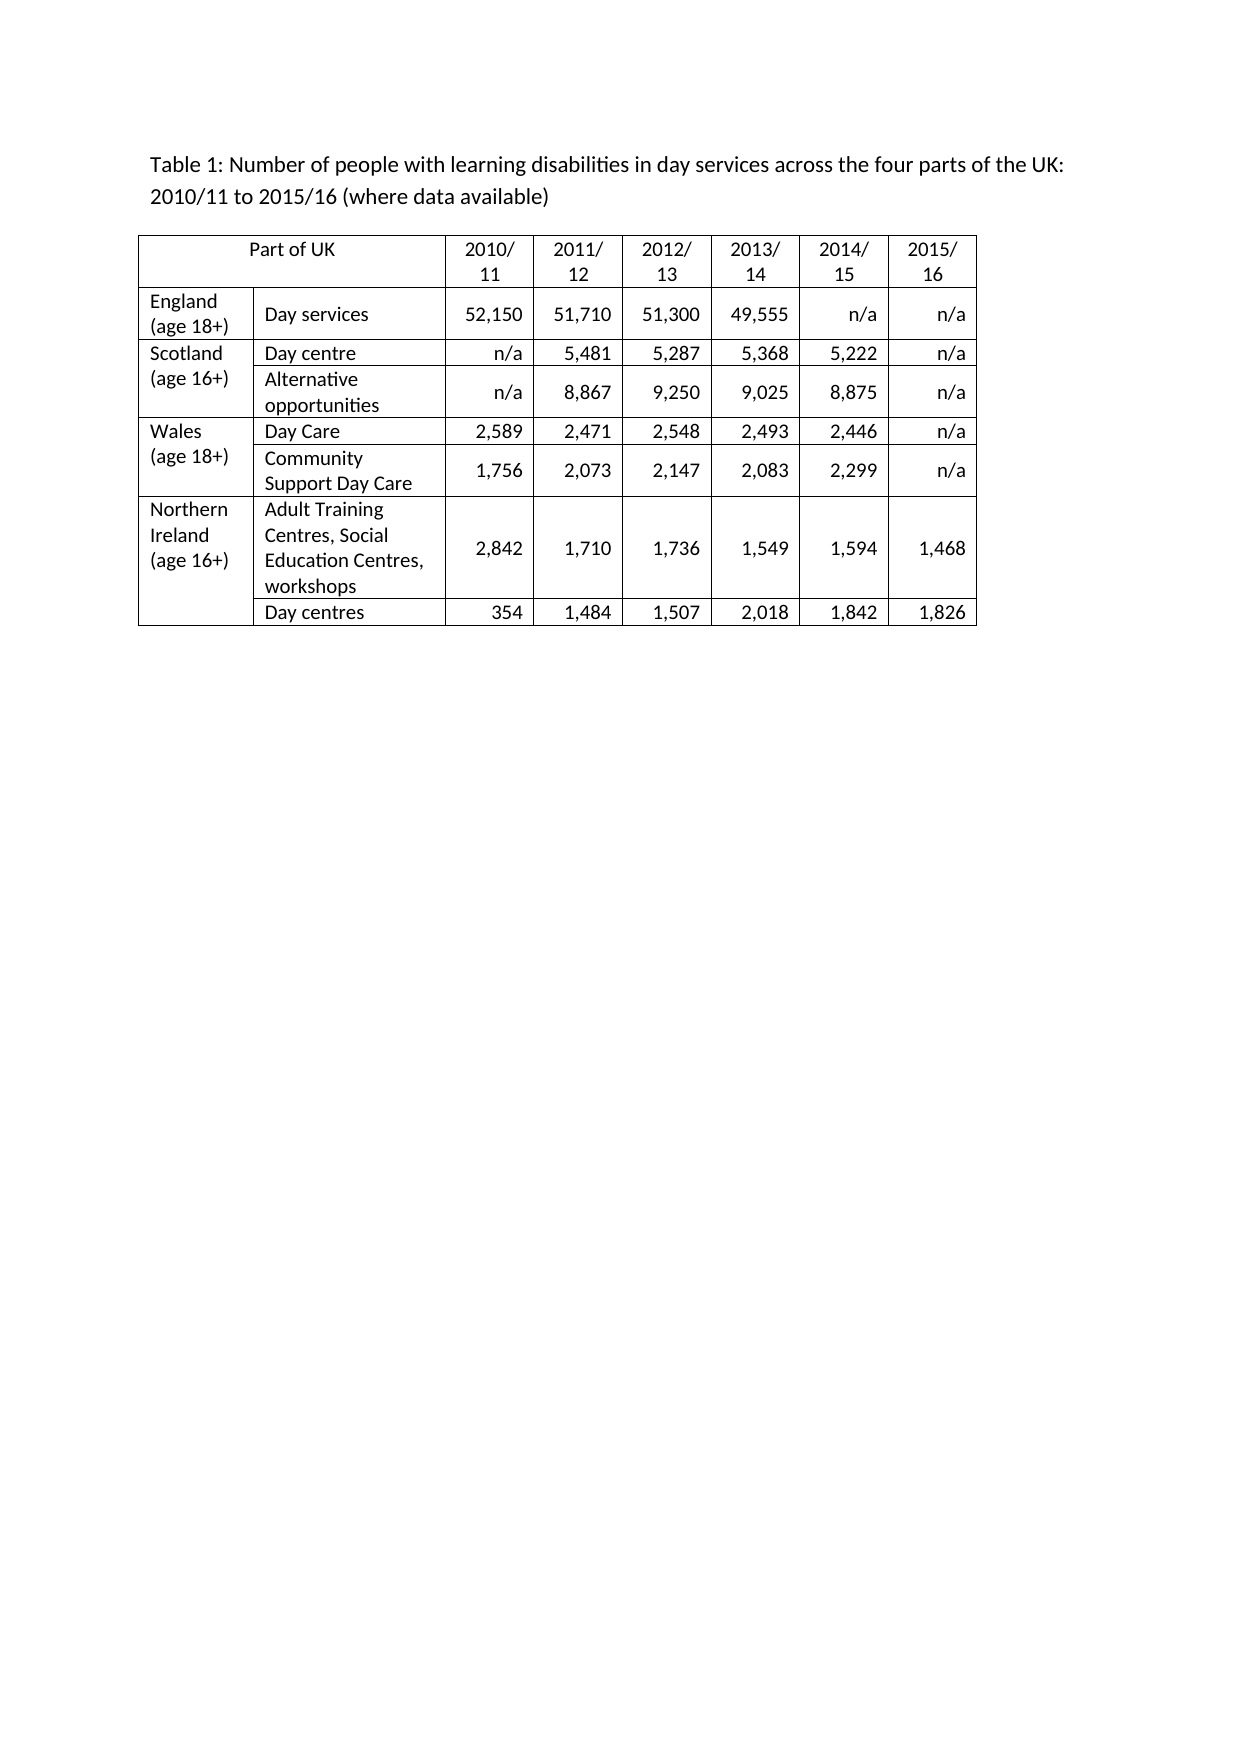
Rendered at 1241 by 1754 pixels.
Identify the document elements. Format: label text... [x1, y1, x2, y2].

table_cell 51,710 [534, 288, 622, 339]
table_cell 5,481 [534, 340, 622, 365]
table_cell Scotland (age 16+) [139, 340, 253, 417]
table_cell 2,299 [800, 445, 888, 496]
table_cell 2,446 [800, 418, 888, 444]
table_cell n/a [446, 366, 533, 417]
table_cell 2,471 [534, 418, 622, 444]
table_cell n/a [889, 445, 976, 496]
table_cell Day centres [254, 599, 445, 625]
table_cell Wales (age 18+) [139, 418, 253, 496]
table_cell 5,222 [800, 340, 888, 365]
table_header 2013/ 14 [712, 236, 799, 287]
table_cell n/a [889, 340, 976, 365]
table_cell n/a [446, 340, 533, 365]
table_cell 9,250 [623, 366, 711, 417]
table_cell 1,507 [623, 599, 711, 625]
table_cell Alternative opportunities [254, 366, 445, 417]
table_cell 2,073 [534, 445, 622, 496]
table_cell 1,826 [889, 599, 976, 625]
table_cell 2,589 [446, 418, 533, 444]
table_cell n/a [800, 288, 888, 339]
table_cell n/a [889, 366, 976, 417]
table_cell 354 [446, 599, 533, 625]
table_cell 2,083 [712, 445, 799, 496]
text Table 1: Number of people with learning disabilities in day services across the four parts of the UK: 2010/11 to 2015/16 (where data available) [150, 150, 1090, 210]
table_cell England (age 18+) [139, 288, 253, 339]
table_cell 2,842 [446, 497, 533, 598]
table_header 2014/ 15 [800, 236, 888, 287]
table_cell 49,555 [712, 288, 799, 339]
table_cell 5,368 [712, 340, 799, 365]
table_cell 1,842 [800, 599, 888, 625]
table_header Part of UK [139, 236, 445, 287]
table_cell 9,025 [712, 366, 799, 417]
table_cell n/a [889, 418, 976, 444]
table_cell Day centre [254, 340, 445, 365]
table_cell Day services [254, 288, 445, 339]
table_cell 2,147 [623, 445, 711, 496]
table_cell 2,018 [712, 599, 799, 625]
table_cell 51,300 [623, 288, 711, 339]
table_cell Day Care [254, 418, 445, 444]
table_cell 8,875 [800, 366, 888, 417]
table_cell 5,287 [623, 340, 711, 365]
table_cell 1,484 [534, 599, 622, 625]
table_header 2015/ 16 [889, 236, 976, 287]
table_cell 52,150 [446, 288, 533, 339]
table_cell 1,710 [534, 497, 622, 598]
table_cell 8,867 [534, 366, 622, 417]
table_header 2012/ 13 [623, 236, 711, 287]
table_cell 2,493 [712, 418, 799, 444]
table_cell 1,468 [889, 497, 976, 598]
table_header 2011/ 12 [534, 236, 622, 287]
table_cell 1,549 [712, 497, 799, 598]
table_cell n/a [889, 288, 976, 339]
table_cell 1,594 [800, 497, 888, 598]
table_cell Northern Ireland (age 16+) [139, 497, 253, 625]
table_cell 1,736 [623, 497, 711, 598]
table_cell Community Support Day Care [254, 445, 445, 496]
table_cell Adult Training Centres, Social Education Centres, workshops [254, 497, 445, 598]
table_header 2010/ 11 [446, 236, 533, 287]
table_cell 1,756 [446, 445, 533, 496]
table_cell 2,548 [623, 418, 711, 444]
